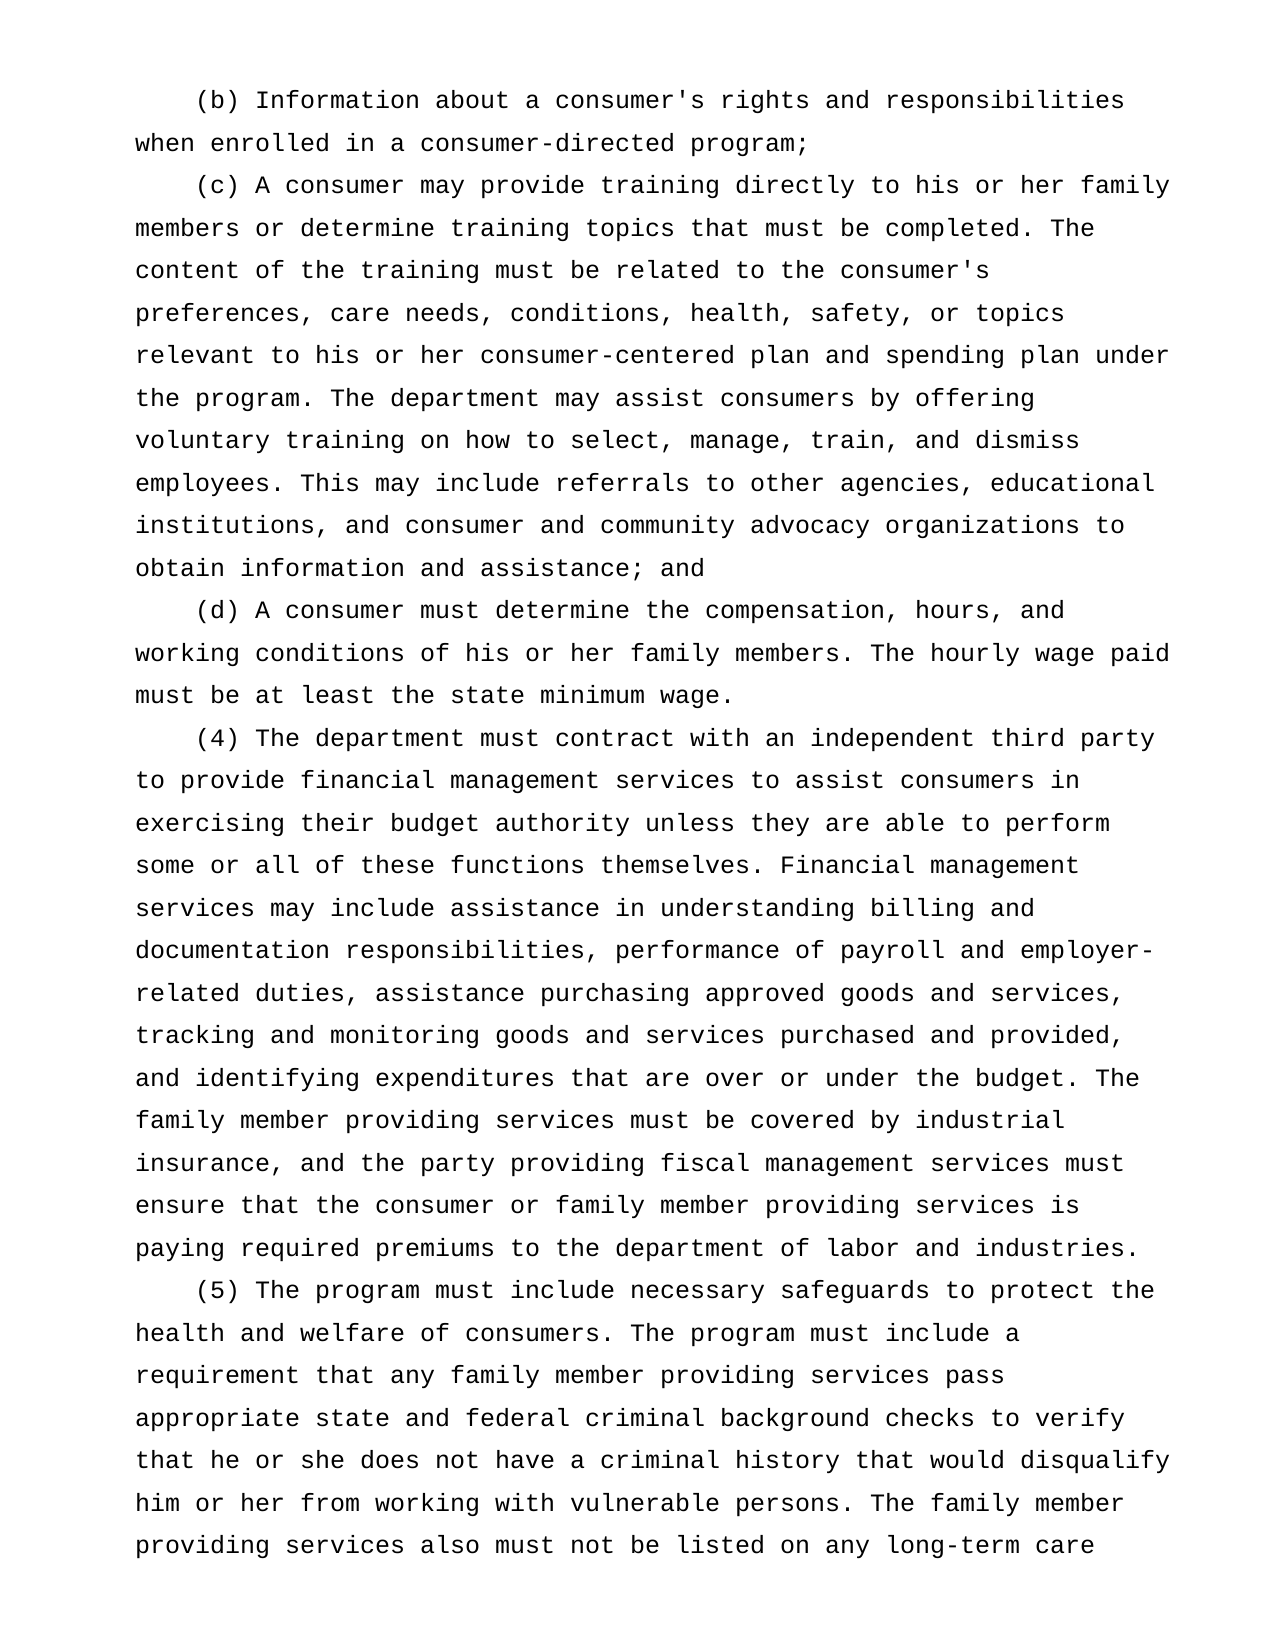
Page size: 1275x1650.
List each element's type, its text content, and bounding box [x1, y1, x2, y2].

text (b) Information about a consumer's rights and responsibilities when enrolled in a consumer-directed program; [135, 75, 1170, 160]
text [135, 1265, 1170, 1562]
text (4) The department must contract with an independent third party to provide financial management services to assist consumers in exercising their budget authority unless they are able to perform some or all of these functions themselves. Financial management services may include assistance in understanding billing and documentation responsibilities, performance of payroll and employer-related duties, assistance purchasing approved goods and services, tracking and monitoring goods and services purchased and provided, and identifying expenditures that are over or under the budget. The family member providing services must be covered by industrial insurance, and the party providing fiscal management services must ensure that the consumer or family member providing services is paying required premiums to the department of labor and industries. [135, 712, 1170, 1265]
text (d) A consumer must determine the compensation, hours, and working conditions of his or her family members. The hourly wage paid must be at least the state minimum wage. [135, 585, 1170, 712]
text (c) A consumer may provide training directly to his or her family members or determine training topics that must be completed. The content of the training must be related to the consumer's preferences, care needs, conditions, health, safety, or topics relevant to his or her consumer-centered plan and spending plan under the program. The department may assist consumers by offering voluntary training on how to select, manage, train, and dismiss employees. This may include referrals to other agencies, educational institutions, and consumer and community advocacy organizations to obtain information and assistance; and [135, 160, 1170, 585]
